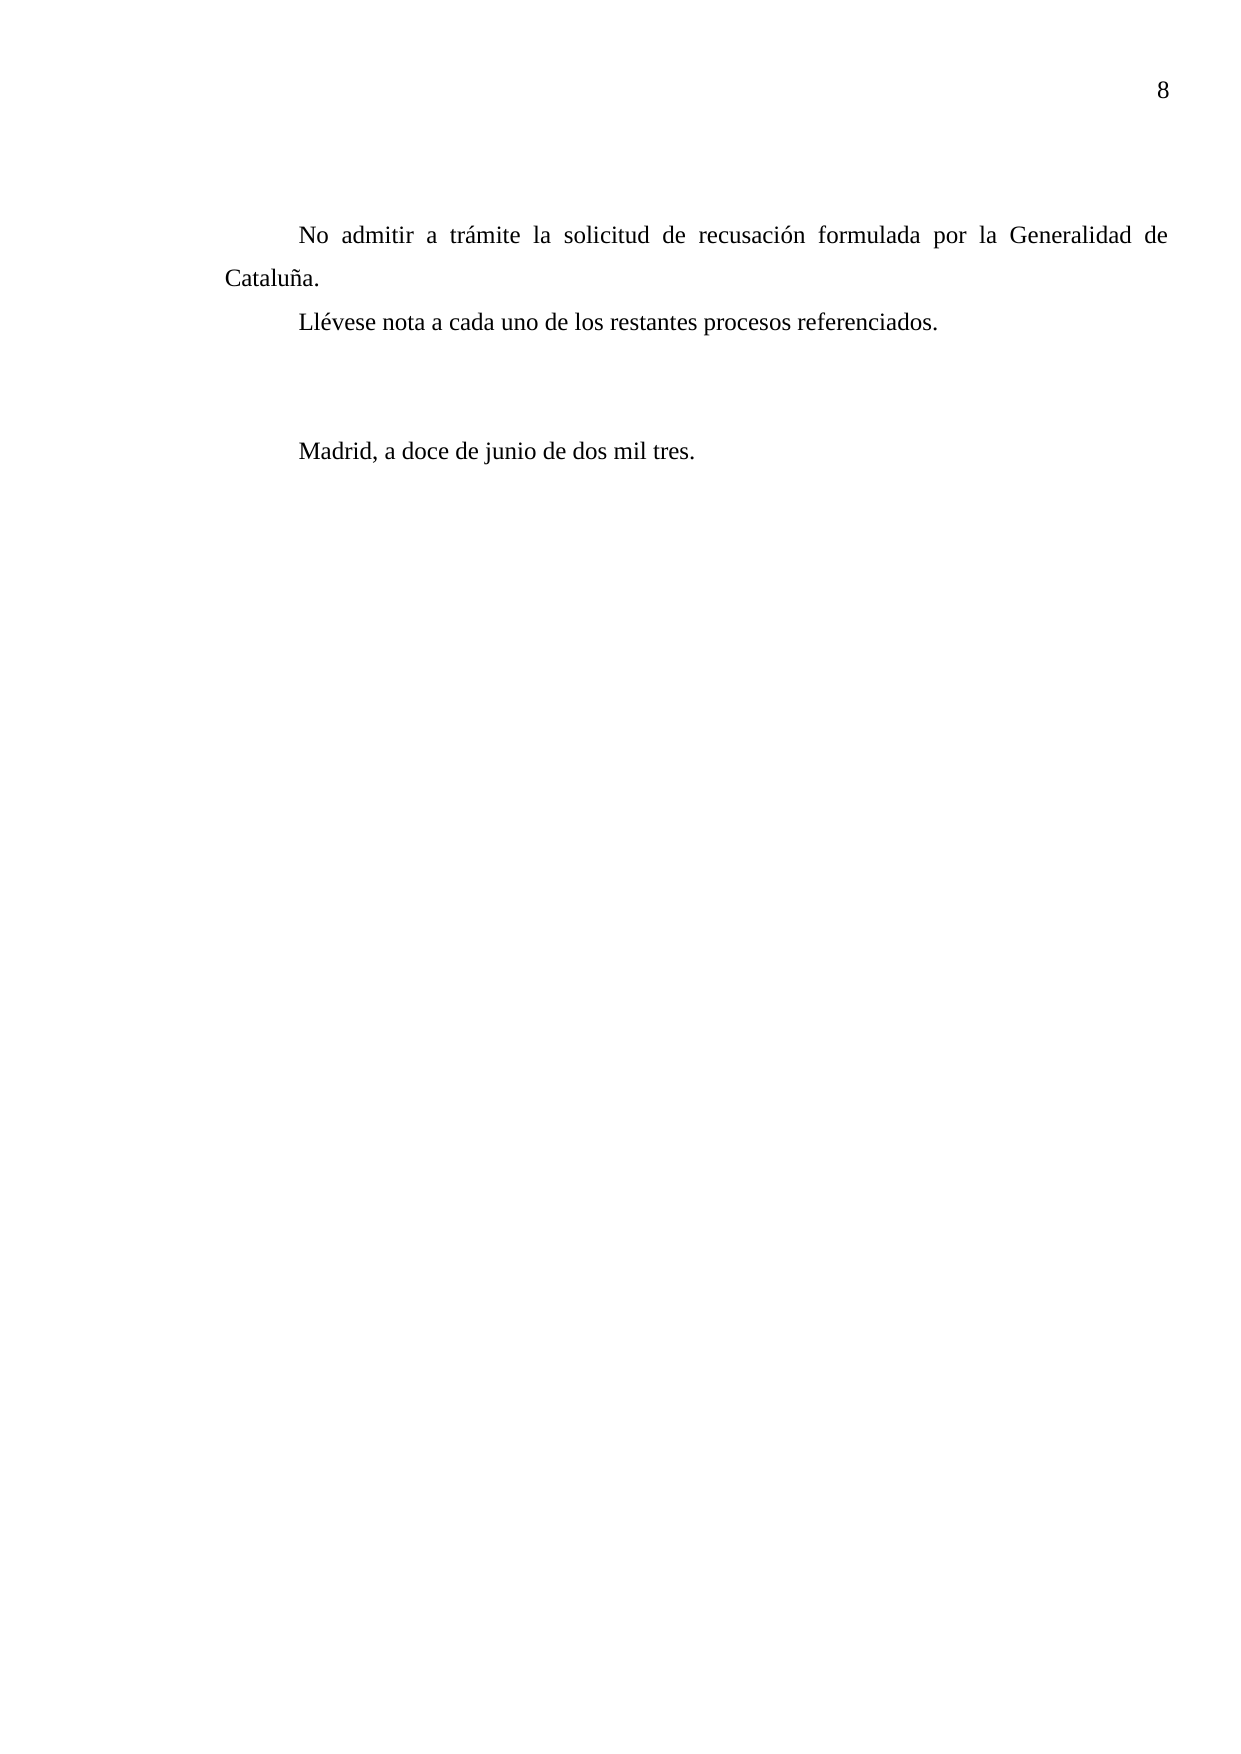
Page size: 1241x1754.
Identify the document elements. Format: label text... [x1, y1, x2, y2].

text Llévese nota a cada uno de los restantes procesos referenciados. [224, 307, 1169, 335]
text No admitir a trámite la solicitud de recusación formulada por la Generalidad de Cataluña. [224, 220, 1169, 292]
text Madrid, a doce de junio de dos mil tres. [224, 436, 1169, 465]
